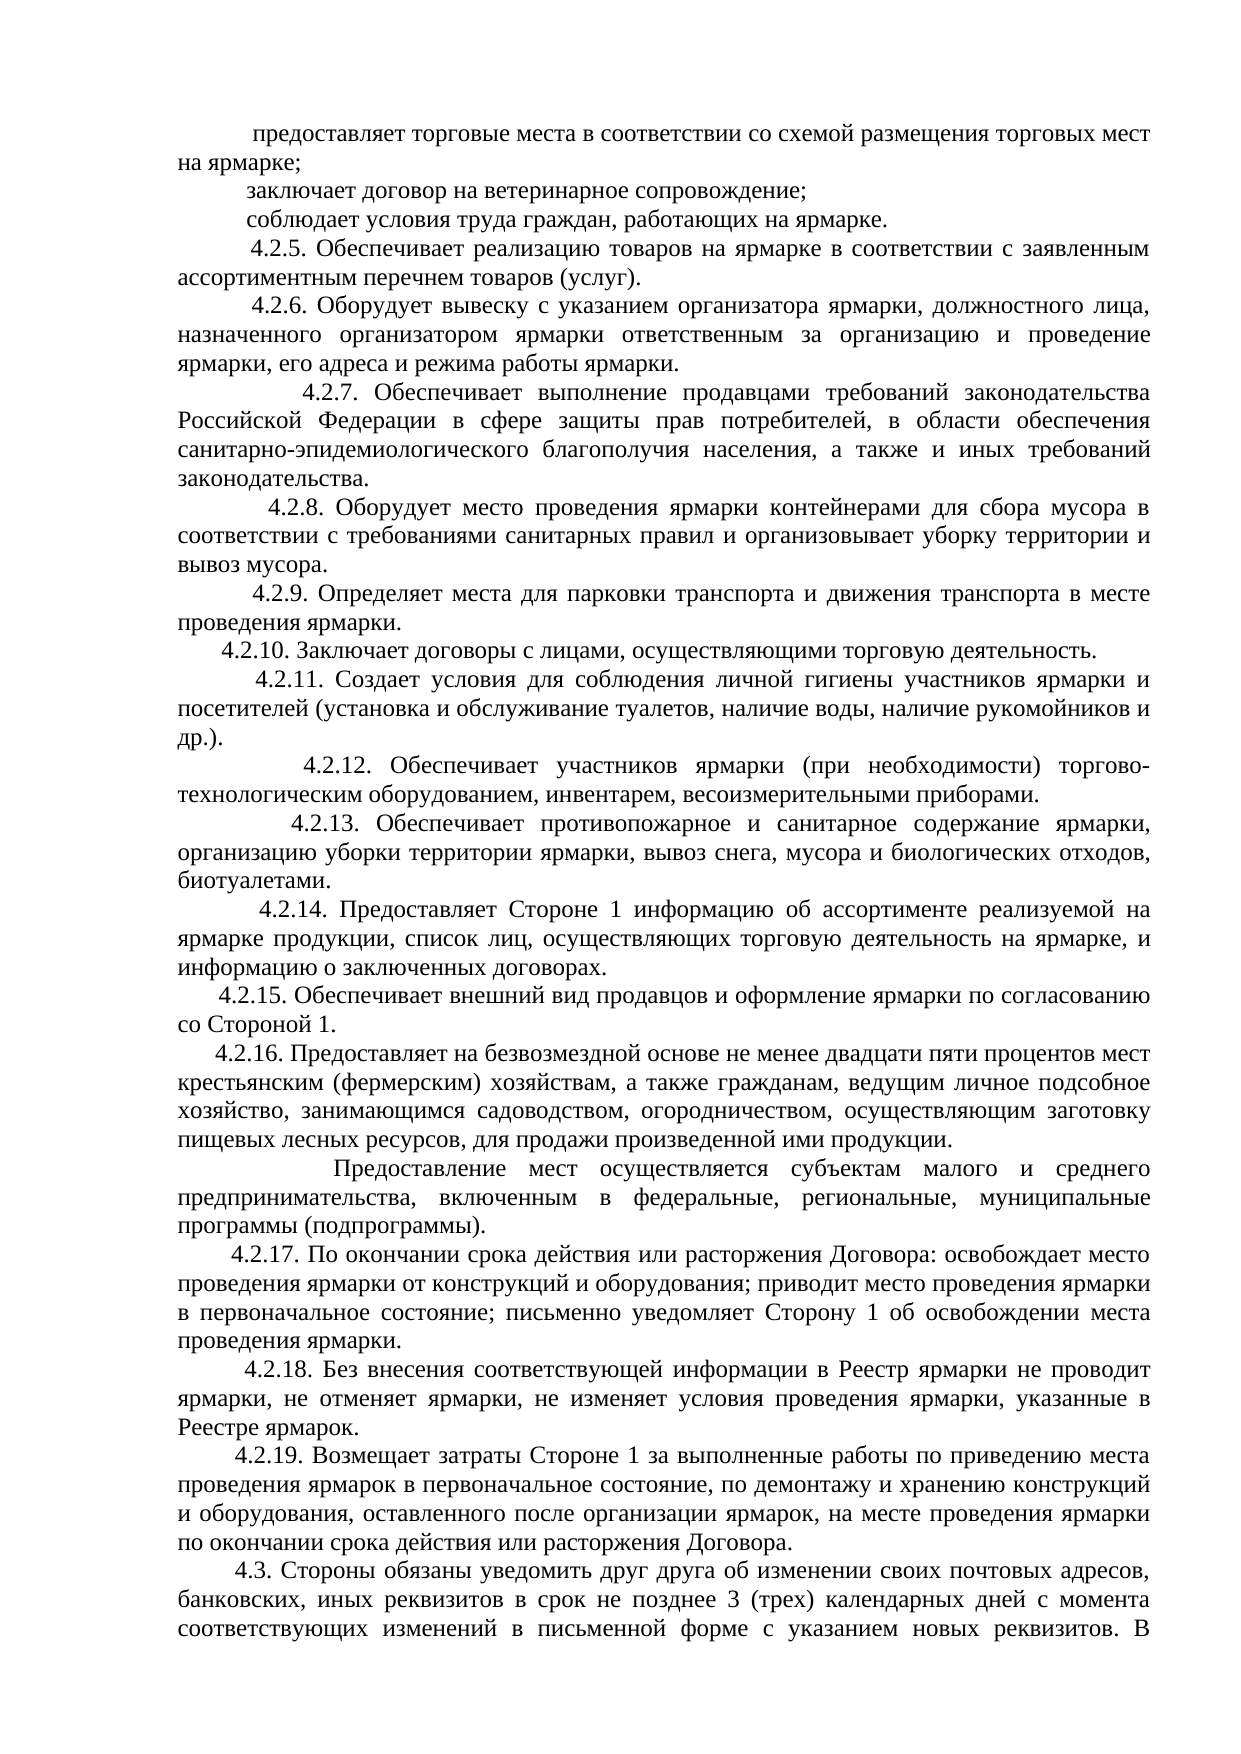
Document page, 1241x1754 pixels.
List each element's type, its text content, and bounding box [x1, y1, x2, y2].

text 4.2.17. По окончании срока действия или расторжения Договора: освобождает место проведения ярмарки от конструкций и оборудования; приводит место проведения ярмарки в первоначальное состояние; письменно уведомляет Сторону 1 об освобождении места проведения ярмарки. [177, 1239, 1152, 1354]
text предоставляет торговые места в соответствии со схемой размещения торговых мест на ярмарке; [177, 118, 1152, 176]
text 4.2.13. Обеспечивает противопожарное и санитарное содержание ярмарки, организацию уборки территории ярмарки, вывоз снега, мусора и биологических отходов, биотуалетами. [177, 808, 1152, 894]
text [177, 1556, 1152, 1642]
text 4.2.11. Создает условия для соблюдения личной гигиены участников ярмарки и посетителей (установка и обслуживание туалетов, наличие воды, наличие рукомойников и др.). [177, 664, 1152, 751]
text соблюдает условия труда граждан, работающих на ярмарке. [177, 204, 1152, 233]
text 4.2.14. Предоставляет Стороне 1 информацию об ассортименте реализуемой на ярмарке продукции, список лиц, осуществляющих торговую деятельность на ярмарке, и информацию о заключенных договорах. [177, 894, 1152, 981]
text 4.2.16. Предоставляет на безвозмездной основе не менее двадцати пяти процентов мест крестьянским (фермерским) хозяйствам, а также гражданам, ведущим личное подсобное хозяйство, занимающимся садоводством, огородничеством, осуществляющим заготовку пищевых лесных ресурсов, для продажи произведенной ими продукции. [177, 1038, 1152, 1153]
text 4.2.15. Обеспечивает внешний вид продавцов и оформление ярмарки по согласованию со Стороной 1. [177, 981, 1152, 1038]
text 4.2.8. Оборудует место проведения ярмарки контейнерами для сбора мусора в соответствии с требованиями санитарных правил и организовывает уборку территории и вывоз мусора. [177, 492, 1152, 578]
text 4.2.10. Заключает договоры с лицами, осуществляющими торговую деятельность. [177, 636, 1152, 664]
text 4.2.19. Возмещает затраты Стороне 1 за выполненные работы по приведению места проведения ярмарок в первоначальное состояние, по демонтажу и хранению конструкций и оборудования, оставленного после организации ярмарок, на месте проведения ярмарки по окончании срока действия или расторжения Договора. [177, 1441, 1152, 1556]
text 4.2.5. Обеспечивает реализацию товаров на ярмарке в соответствии с заявленным ассортиментным перечнем товаров (услуг). [177, 233, 1152, 291]
text 4.2.6. Оборудует вывеску с указанием организатора ярмарки, должностного лица, назначенного организатором ярмарки ответственным за организацию и проведение ярмарки, его адреса и режима работы ярмарки. [177, 291, 1152, 377]
text Предоставление мест осуществляется субъектам малого и среднего предпринимательства, включенным в федеральные, региональные, муниципальные программы (подпрограммы). [177, 1153, 1152, 1239]
text 4.2.7. Обеспечивает выполнение продавцами требований законодательства Российской Федерации в сфере защиты прав потребителей, в области обеспечения санитарно-эпидемиологического благополучия населения, а также и иных требований законодательства. [177, 377, 1152, 492]
text заключает договор на ветеринарное сопровождение; [177, 176, 1152, 204]
text 4.2.12. Обеспечивает участников ярмарки (при необходимости) торгово-технологическим оборудованием, инвентарем, весоизмерительными приборами. [177, 751, 1152, 808]
text 4.2.18. Без внесения соответствующей информации в Реестр ярмарки не проводит ярмарки, не отменяет ярмарки, не изменяет условия проведения ярмарки, указанные в Реестре ярмарок. [177, 1354, 1152, 1441]
text 4.2.9. Определяет места для парковки транспорта и движения транспорта в месте проведения ярмарки. [177, 578, 1152, 636]
